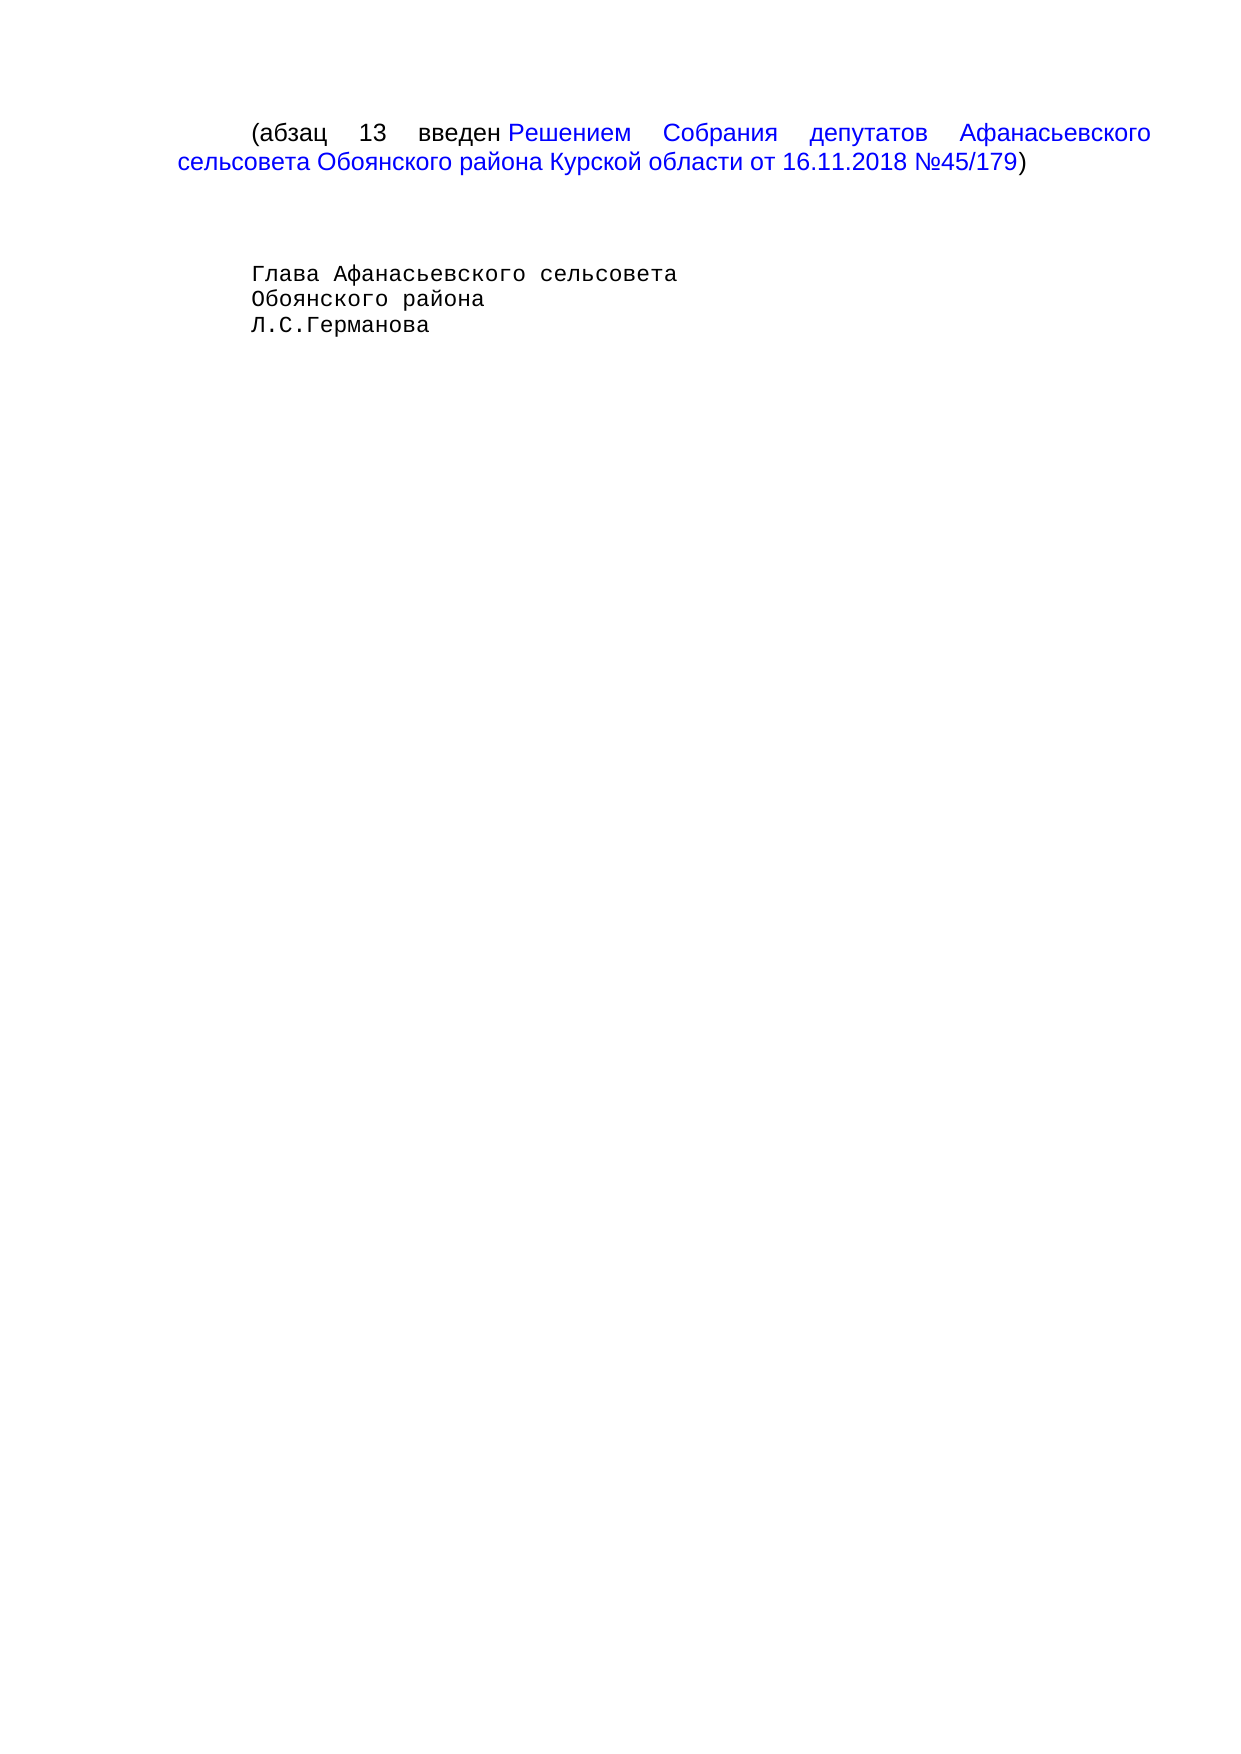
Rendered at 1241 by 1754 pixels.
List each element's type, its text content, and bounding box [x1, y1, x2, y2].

text Глава Афанасьевского сельсовета [177, 262, 1152, 288]
text (абзац 13 введен Решением Собрания депутатов Афанасьевского сельсовета Обоянского района Курской области от 16.11.2018 №45/179) [177, 118, 1152, 176]
text Л.С.Германова [177, 314, 1152, 340]
text Обоянского района [177, 288, 1152, 314]
